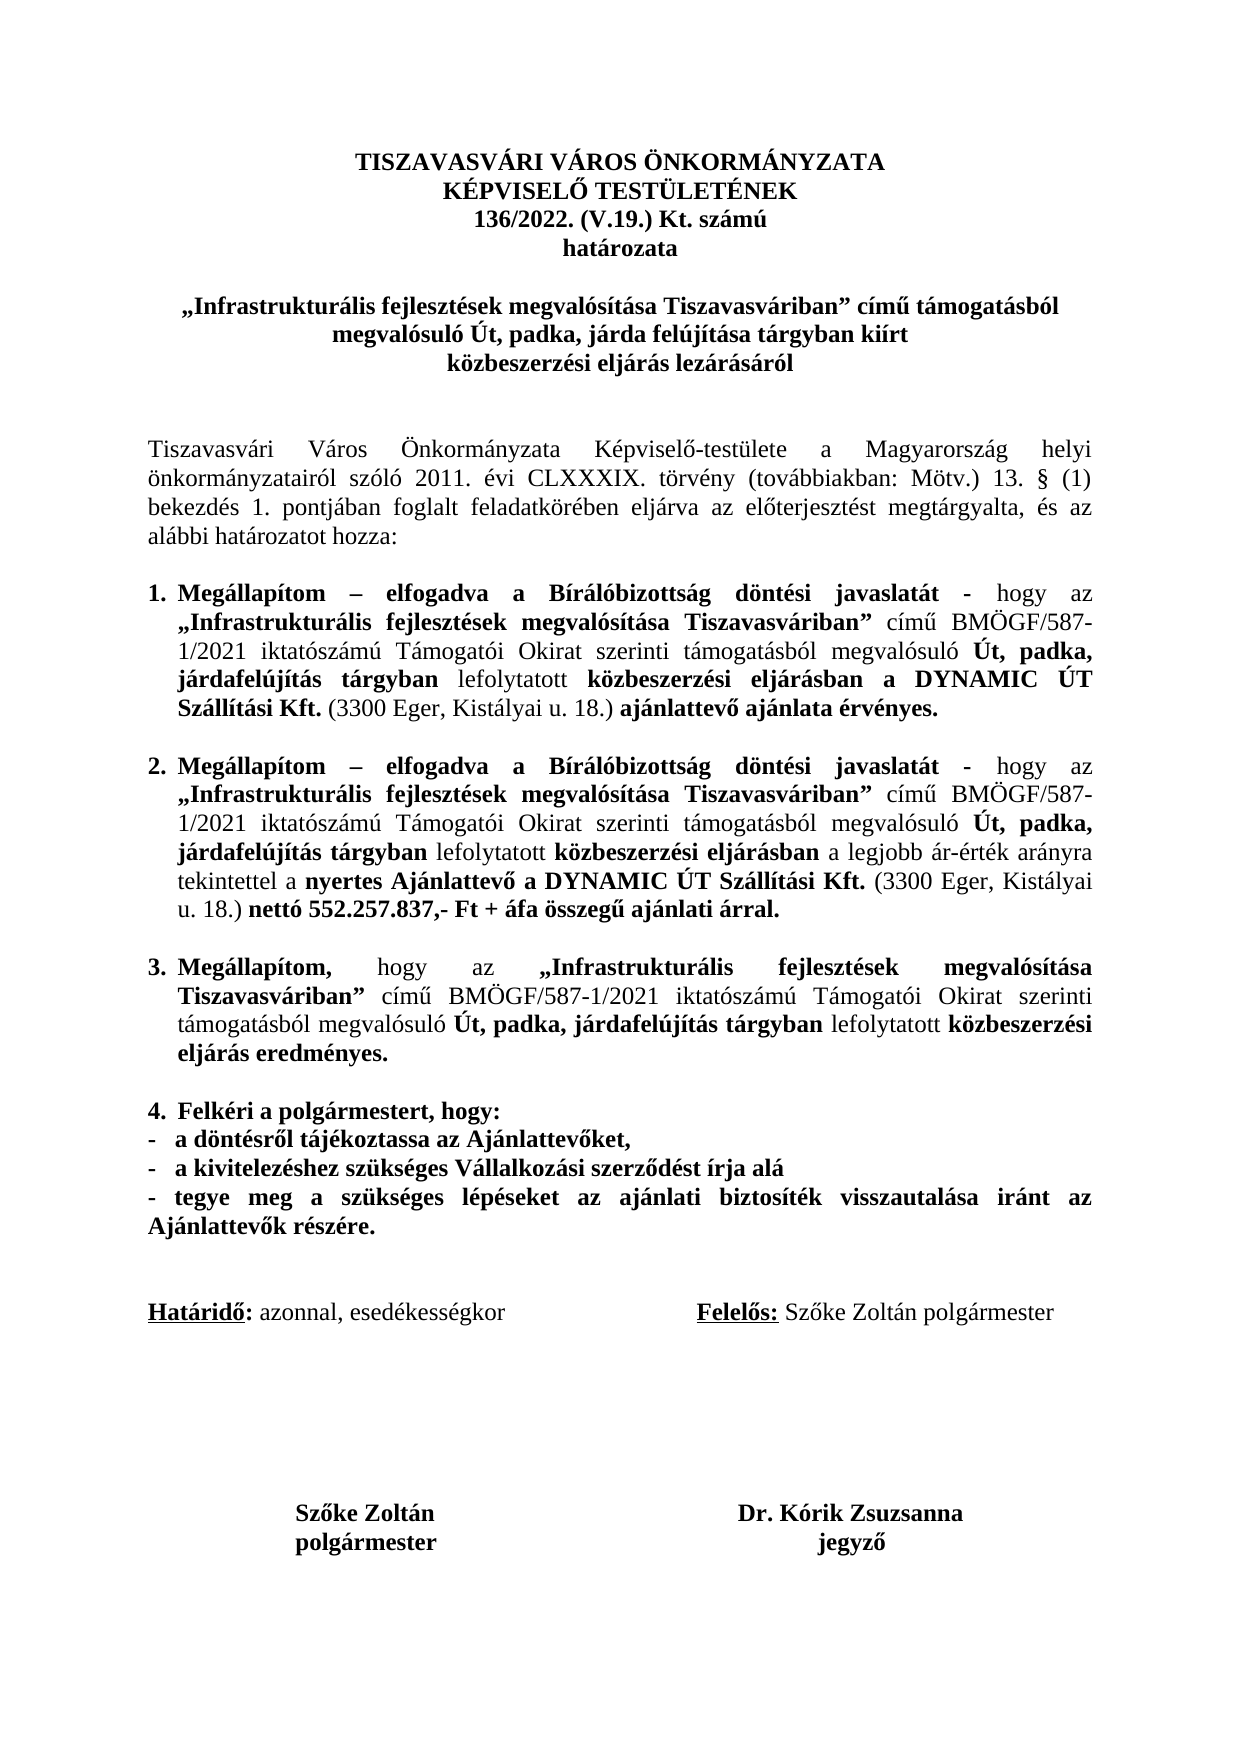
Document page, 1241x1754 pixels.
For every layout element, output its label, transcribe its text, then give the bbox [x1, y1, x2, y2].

text polgármester jegyző [148, 1527, 1093, 1556]
text 136/2022. (V.19.) Kt. számú [148, 204, 1093, 233]
text - a döntésről tájékoztassa az Ajánlattevőket, [148, 1124, 1093, 1153]
text Szőke Zoltán Dr. Kórik Zsuzsanna [221, 1498, 1093, 1527]
text - tegye meg a szükséges lépéseket az ajánlati biztosíték visszautalása iránt az Ajánlattevők részére. [148, 1182, 1093, 1239]
text - a kivitelezéshez szükséges Vállalkozási szerződést írja alá [148, 1153, 1093, 1182]
text „Infrastrukturális fejlesztések megvalósítása Tiszavasváriban” című támogatásból megvalósuló Út, padka, járda felújítása tárgyban kiírt [148, 291, 1093, 348]
list Felkéri a polgármestert, hogy: [148, 1096, 1093, 1124]
list Megállapítom – elfogadva a Bírálóbizottság döntési javaslatát - hogy az „Infrastrukturális fejlesztések megvalósítása Tiszavasváriban” című BMÖGF/587-1/2021 iktatószámú Támogatói Okirat szerinti támogatásból megvalósuló Út, padka, járdafelújítás tárgyban lefolytatott közbeszerzési eljárásban a legjobb ár-érték arányra tekintettel a nyertes Ajánlattevő a DYNAMIC ÚT Szállítási Kft. (3300 Eger, Kistályai u. 18.) nettó 552.257.837,- Ft + áfa összegű ajánlati árral. [148, 751, 1093, 923]
text KÉPVISELŐ TESTÜLETÉNEK [148, 176, 1093, 204]
text TISZAVASVÁRI VÁROS ÖNKORMÁNYZATA [148, 147, 1093, 176]
text Tiszavasvári Város Önkormányzata Képviselő-testülete a Magyarország helyi önkormányzatairól szóló 2011. évi CLXXXIX. törvény (továbbiakban: Mötv.) 13. § (1) bekezdés 1. pontjában foglalt feladatkörében eljárva az előterjesztést megtárgyalta, és az alábbi határozatot hozza: [148, 434, 1093, 549]
list Megállapítom, hogy az „Infrastrukturális fejlesztések megvalósítása Tiszavasváriban” című BMÖGF/587-1/2021 iktatószámú Támogatói Okirat szerinti támogatásból megvalósuló Út, padka, járdafelújítás tárgyban lefolytatott közbeszerzési eljárás eredményes. [148, 952, 1093, 1067]
text Határidő: azonnal, esedékességkor Felelős: Szőke Zoltán polgármester [148, 1297, 1090, 1326]
text határozata [148, 233, 1093, 262]
text közbeszerzési eljárás lezárásáról [148, 348, 1093, 377]
list Megállapítom – elfogadva a Bírálóbizottság döntési javaslatát - hogy az „Infrastrukturális fejlesztések megvalósítása Tiszavasváriban” című BMÖGF/587-1/2021 iktatószámú Támogatói Okirat szerinti támogatásból megvalósuló Út, padka, járdafelújítás tárgyban lefolytatott közbeszerzési eljárásban a DYNAMIC ÚT Szállítási Kft. (3300 Eger, Kistályai u. 18.) ajánlattevő ajánlata érvényes. [148, 578, 1093, 722]
